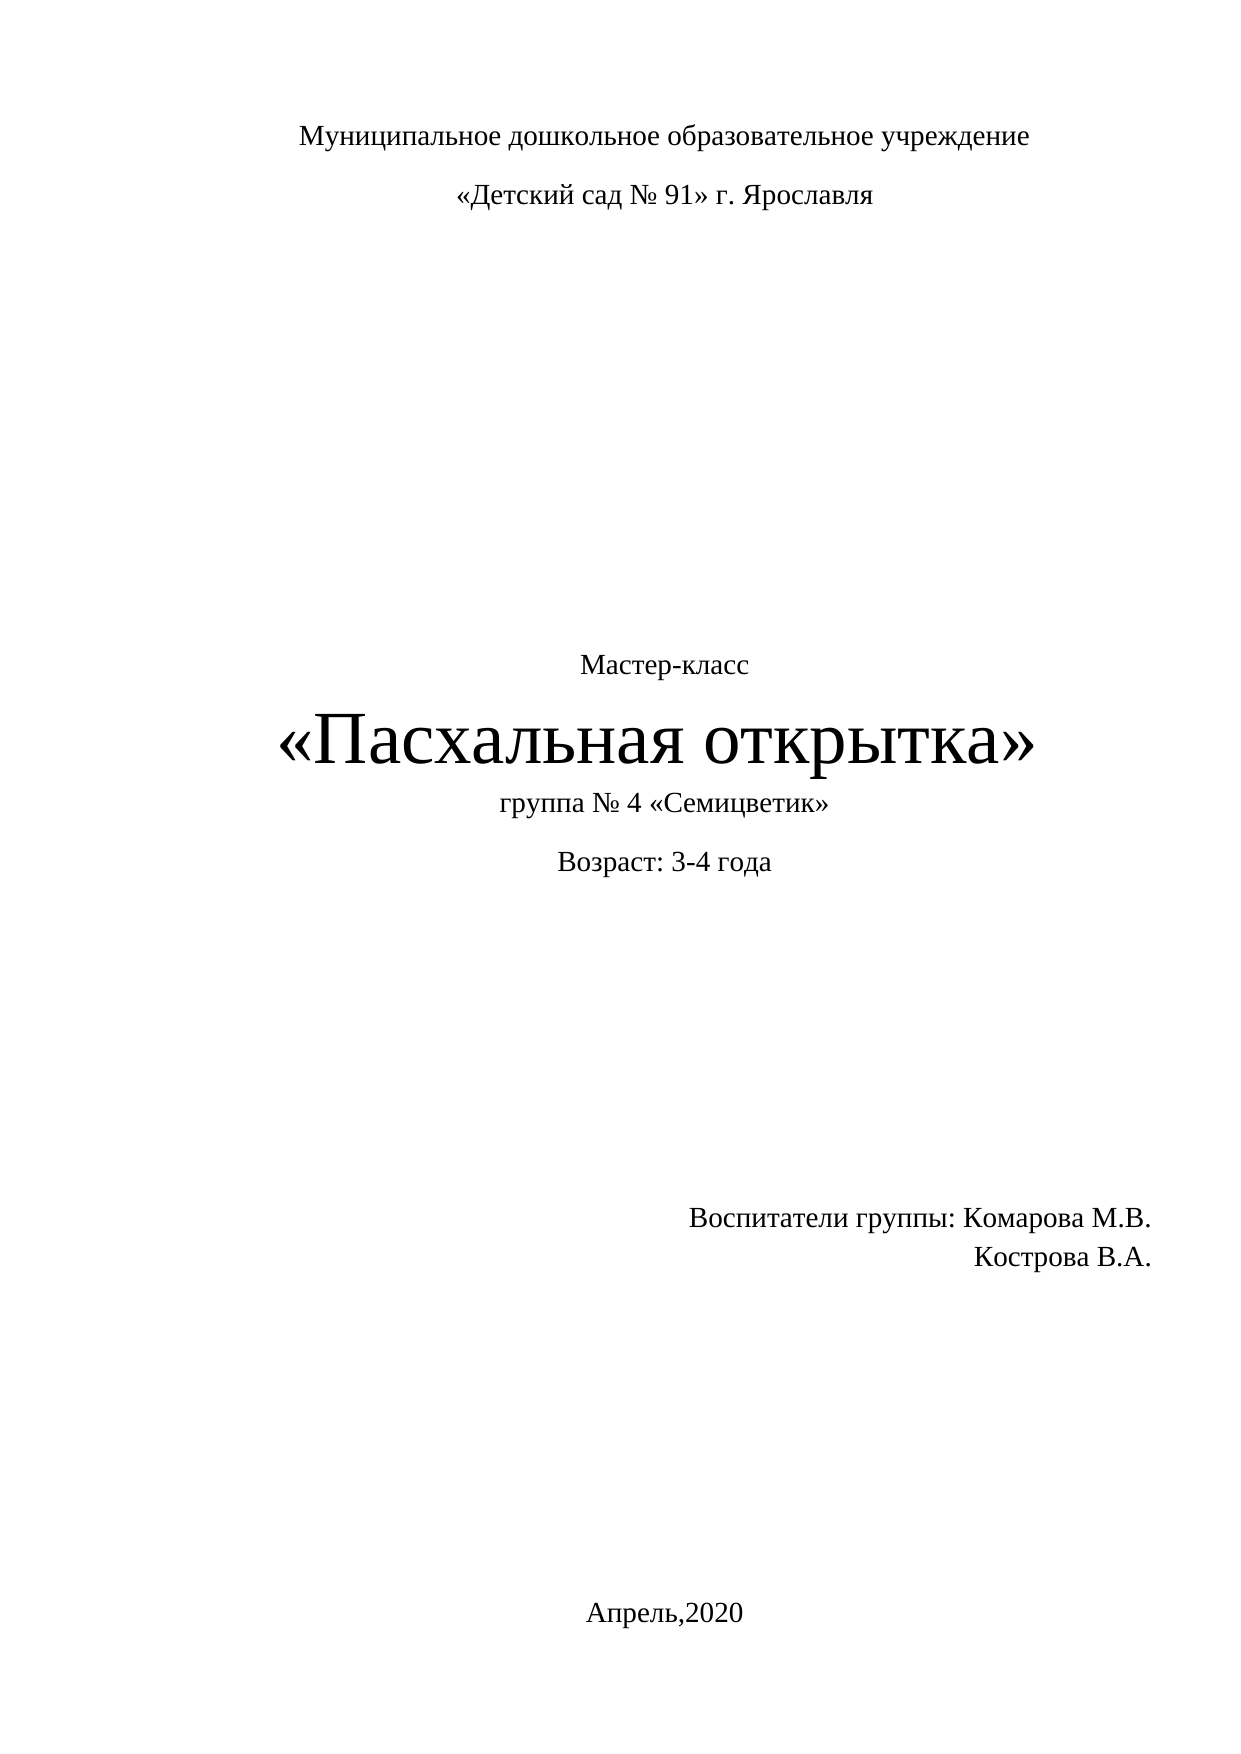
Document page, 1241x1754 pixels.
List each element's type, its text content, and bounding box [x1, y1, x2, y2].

text Мастер-класс «Пасхальная открытка» группа № 4 «Семицветик» [177, 647, 1152, 818]
text Возраст: 3-4 года [177, 844, 1152, 878]
text Муниципальное дошкольное образовательное учреждение [177, 118, 1152, 152]
text Апрель,2020 [177, 1595, 1152, 1629]
text Воспитатели группы: Комарова М.В. Кострова В.А. [177, 1200, 1152, 1272]
text «Детский сад № 91» г. Ярославля [177, 177, 1152, 211]
